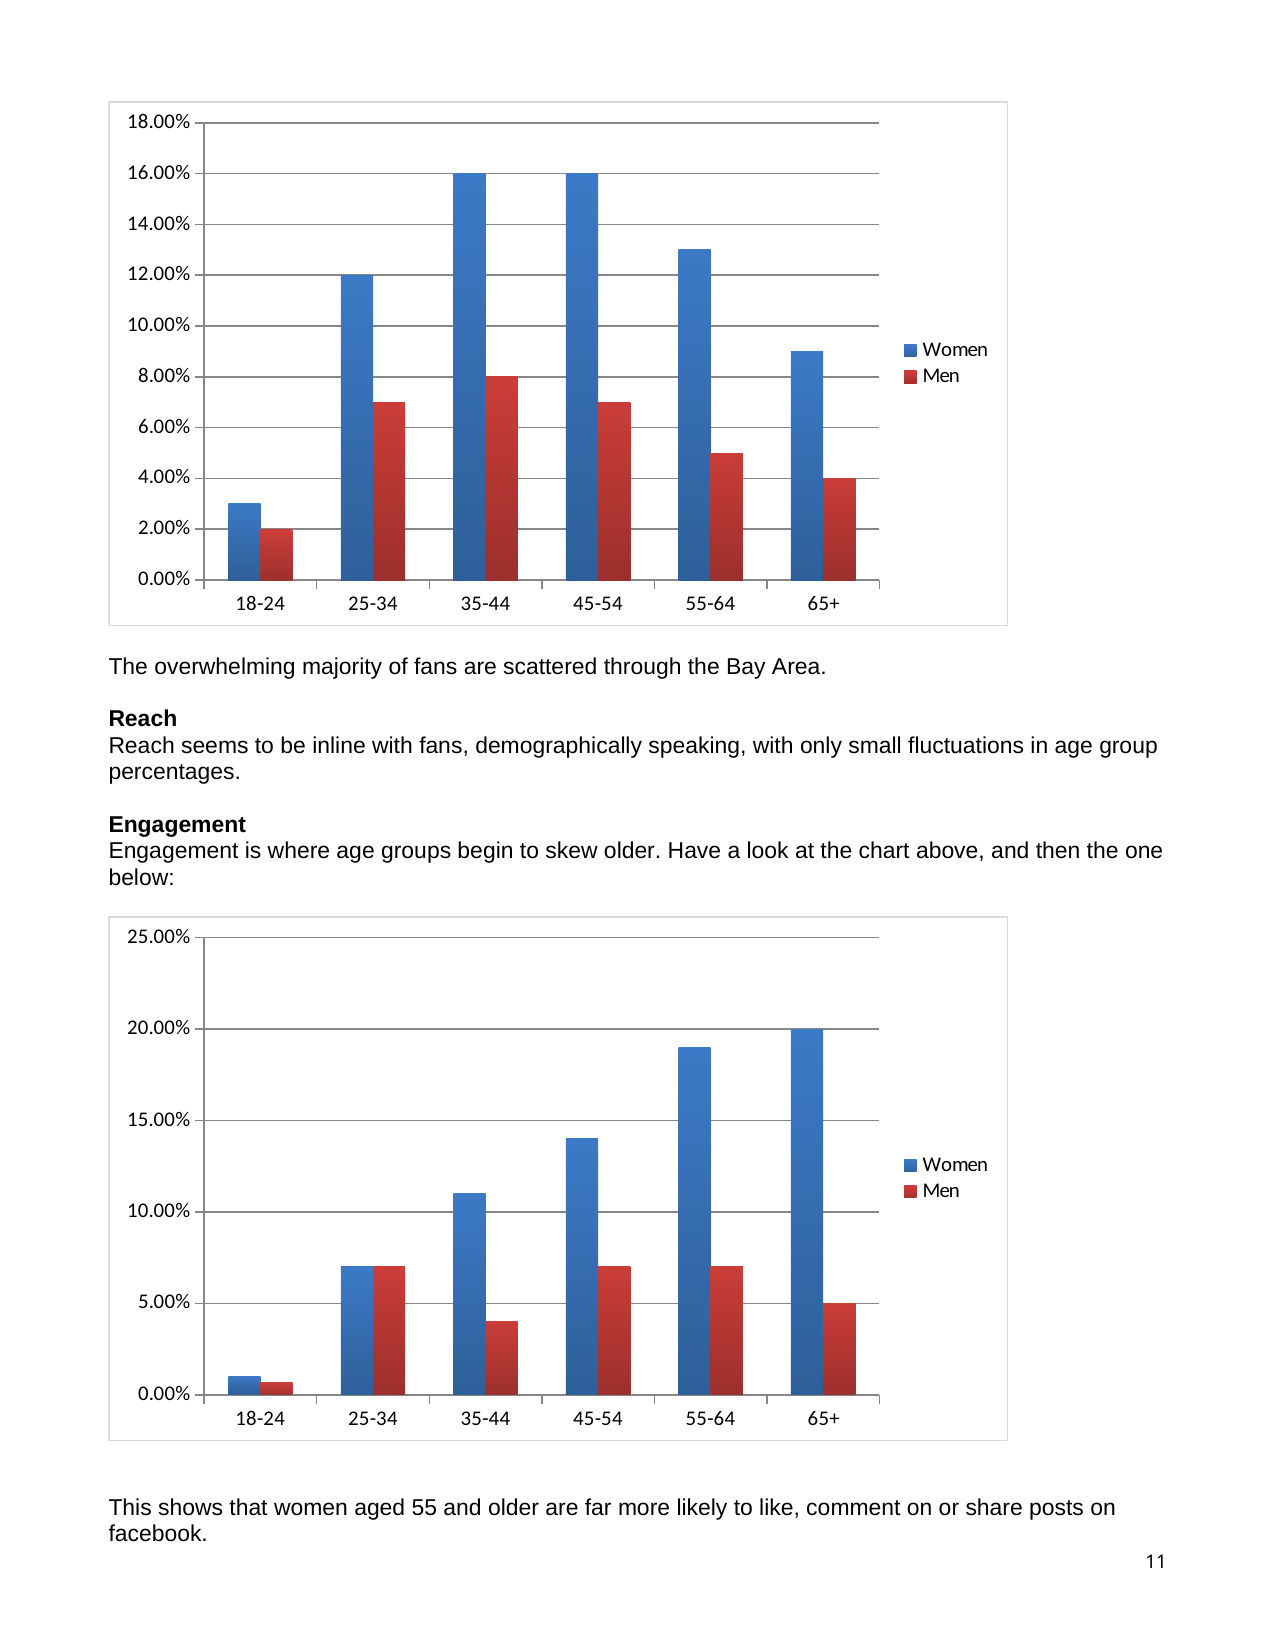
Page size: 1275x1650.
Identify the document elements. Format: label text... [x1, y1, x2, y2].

text The overwhelming majority of fans are scattered through the Bay Area. [108, 653, 1167, 679]
text Engagement is where age groups begin to skew older. Have a look at the chart above, and then the one below: [108, 837, 1167, 890]
text Engagement [108, 811, 1167, 837]
text This shows that women aged 55 and older are far more likely to like, comment on or share posts on facebook. [108, 1494, 1167, 1547]
text Reach seems to be inline with fans, demographically speaking, with only small fluctuations in age group percentages. [108, 732, 1167, 784]
text Reach [108, 705, 1167, 732]
